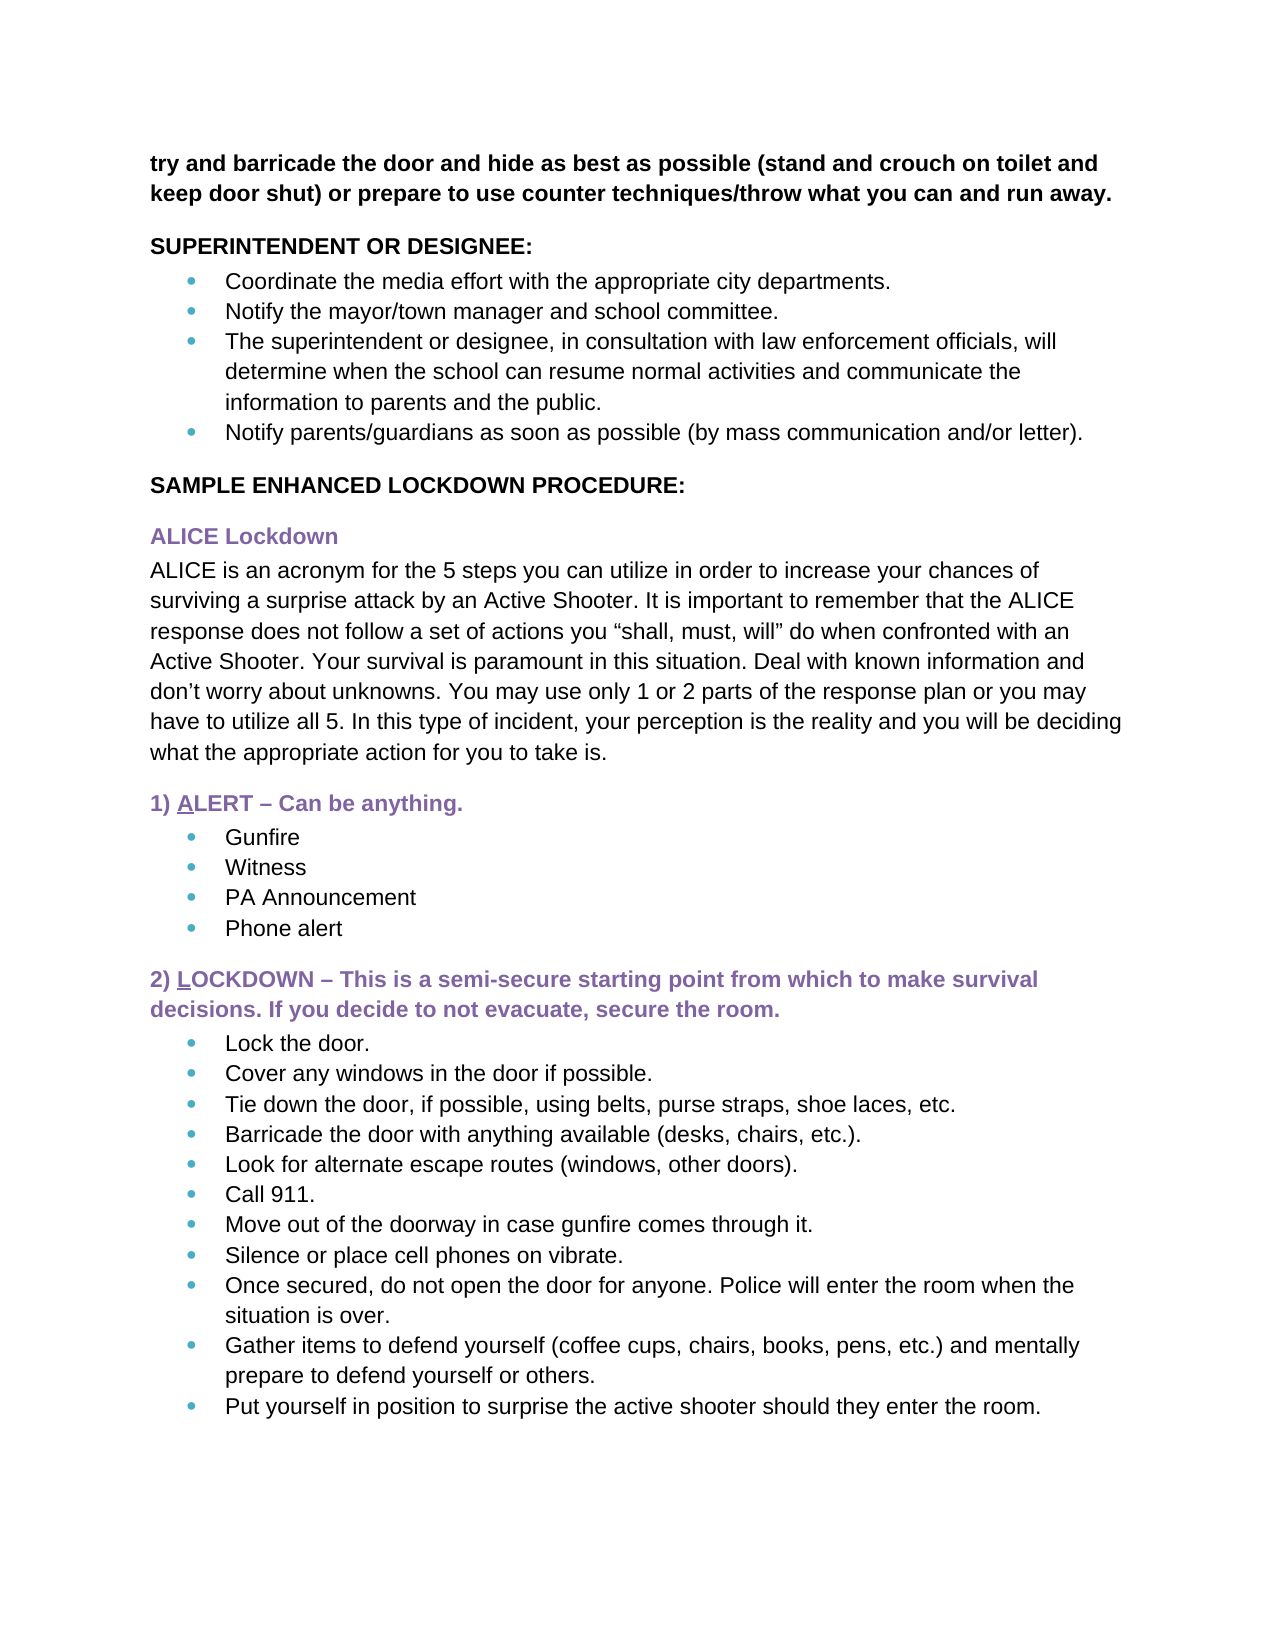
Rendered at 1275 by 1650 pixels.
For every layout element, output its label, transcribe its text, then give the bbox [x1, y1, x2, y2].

list Lock the door. [187, 1030, 1125, 1057]
list Gunfire [187, 824, 1125, 850]
list Tie down the door, if possible, using belts, purse straps, shoe laces, etc. [187, 1091, 1125, 1117]
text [150, 150, 1125, 207]
list Notify the mayor/town manager and school committee. [187, 298, 1125, 324]
list Cover any windows in the door if possible. [187, 1060, 1125, 1087]
subtitle ALICE Lockdown [150, 523, 1125, 549]
list PA Announcement [187, 884, 1125, 911]
subtitle SUPERINTENDENT OR DESIGNEE: [150, 233, 1125, 260]
list Notify parents/guardians as soon as possible (by mass communication and/or letter). [187, 419, 1125, 445]
list Look for alternate escape routes (windows, other doors). [187, 1151, 1125, 1177]
list The superintendent or designee, in consultation with law enforcement officials, will determine when the school can resume normal activities and communicate the information to parents and the public. [187, 328, 1125, 415]
subtitle 1) ALERT – Can be anything. [150, 789, 1125, 816]
list Once secured, do not open the door for anyone. Police will enter the room when the situation is over. [187, 1272, 1125, 1328]
list Phone alert [187, 914, 1125, 941]
subtitle SAMPLE ENHANCED LOCKDOWN PROCEDURE: [150, 472, 1125, 498]
list Witness [187, 854, 1125, 881]
list Barricade the door with anything available (desks, chairs, etc.). [187, 1121, 1125, 1147]
list Silence or place cell phones on vibrate. [187, 1242, 1125, 1268]
list Call 911. [187, 1181, 1125, 1208]
list Move out of the doorway in case gunfire comes through it. [187, 1211, 1125, 1238]
list Put yourself in position to surprise the active shooter should they enter the room. [187, 1393, 1125, 1419]
subtitle 2) LOCKDOWN – This is a semi-secure starting point from which to make survival decisions. If you decide to not evacuate, secure the room. [150, 966, 1125, 1022]
list Coordinate the media effort with the appropriate city departments. [187, 268, 1125, 294]
list Gather items to defend yourself (coffee cups, chairs, books, pens, etc.) and mentally prepare to defend yourself or others. [187, 1332, 1125, 1389]
text ALICE is an acronym for the 5 steps you can utilize in order to increase your chances of surviving a surprise attack by an Active Shooter. It is important to remember that the ALICE response does not follow a set of actions you “shall, must, will” do when confronted with an Active Shooter. Your survival is paramount in this situation. Deal with known information and don’t worry about unknowns. You may use only 1 or 2 parts of the response plan or you may have to utilize all 5. In this type of incident, your perception is the reality and you will be deciding what the appropriate action for you to take is. [150, 557, 1125, 765]
